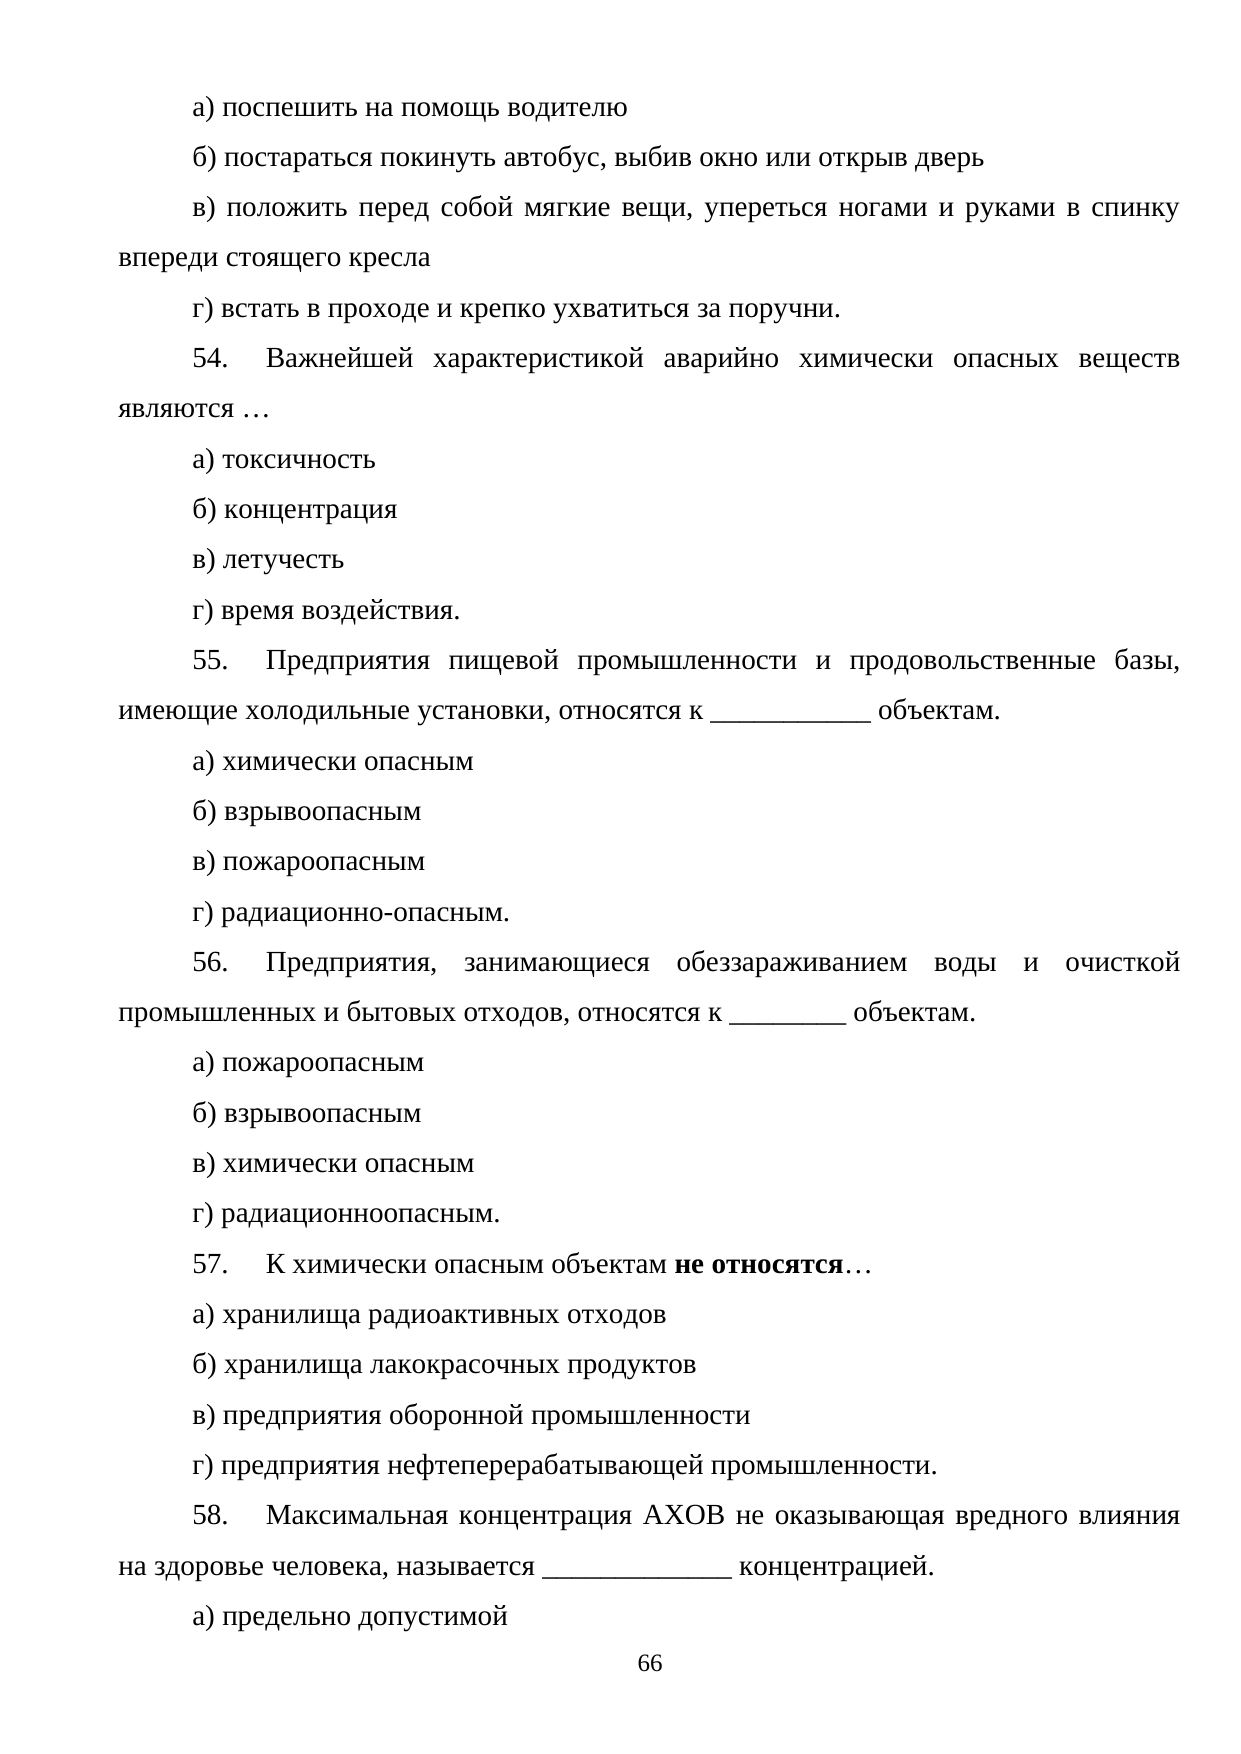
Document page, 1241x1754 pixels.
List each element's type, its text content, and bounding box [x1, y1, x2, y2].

list К химически опасным объектам не относятся… [118, 1246, 1181, 1279]
text г) радиационно-опасным. [118, 894, 1181, 927]
text б) концентрация [118, 491, 1181, 525]
text б) взрывоопасным [118, 793, 1181, 827]
text б) постараться покинуть автобус, выбив окно или открыв дверь [118, 139, 1181, 172]
text а) поспешить на помощь водителю [118, 89, 1181, 122]
list Важнейшей характеристикой аварийно химически опасных веществ являются … [118, 340, 1181, 424]
text а) хранилища радиоактивных отходов [118, 1296, 1181, 1330]
text г) встать в проходе и крепко ухватиться за поручни. [118, 290, 1181, 323]
text в) летучесть [118, 541, 1181, 575]
text г) предприятия нефтеперерабатывающей промышленности. [118, 1447, 1181, 1481]
list Предприятия, занимающиеся обеззараживанием воды и очисткой промышленных и бытовых отходов, относятся к ________ объектам. [118, 944, 1181, 1028]
text в) химически опасным [118, 1145, 1181, 1179]
text а) предельно допустимой [118, 1598, 1181, 1632]
text в) пожароопасным [118, 843, 1181, 877]
text а) пожароопасным [118, 1044, 1181, 1078]
text б) взрывоопасным [118, 1095, 1181, 1128]
list Предприятия пищевой промышленности и продовольственные базы, имеющие холодильные установки, относятся к ___________ объектам. [118, 642, 1181, 726]
text а) токсичность [118, 441, 1181, 474]
text в) предприятия оборонной промышленности [118, 1397, 1181, 1430]
text в) положить перед собой мягкие вещи, упереться ногами и руками в спинку впереди стоящего кресла [118, 189, 1181, 273]
text г) время воздействия. [118, 592, 1181, 625]
list Максимальная концентрация АХОВ не оказывающая вредного влияния на здоровье человека, называется _____________ концентрацией. [118, 1497, 1181, 1581]
text г) радиационноопасным. [118, 1196, 1181, 1229]
text б) хранилища лакокрасочных продуктов [118, 1346, 1181, 1380]
text а) химически опасным [118, 743, 1181, 776]
